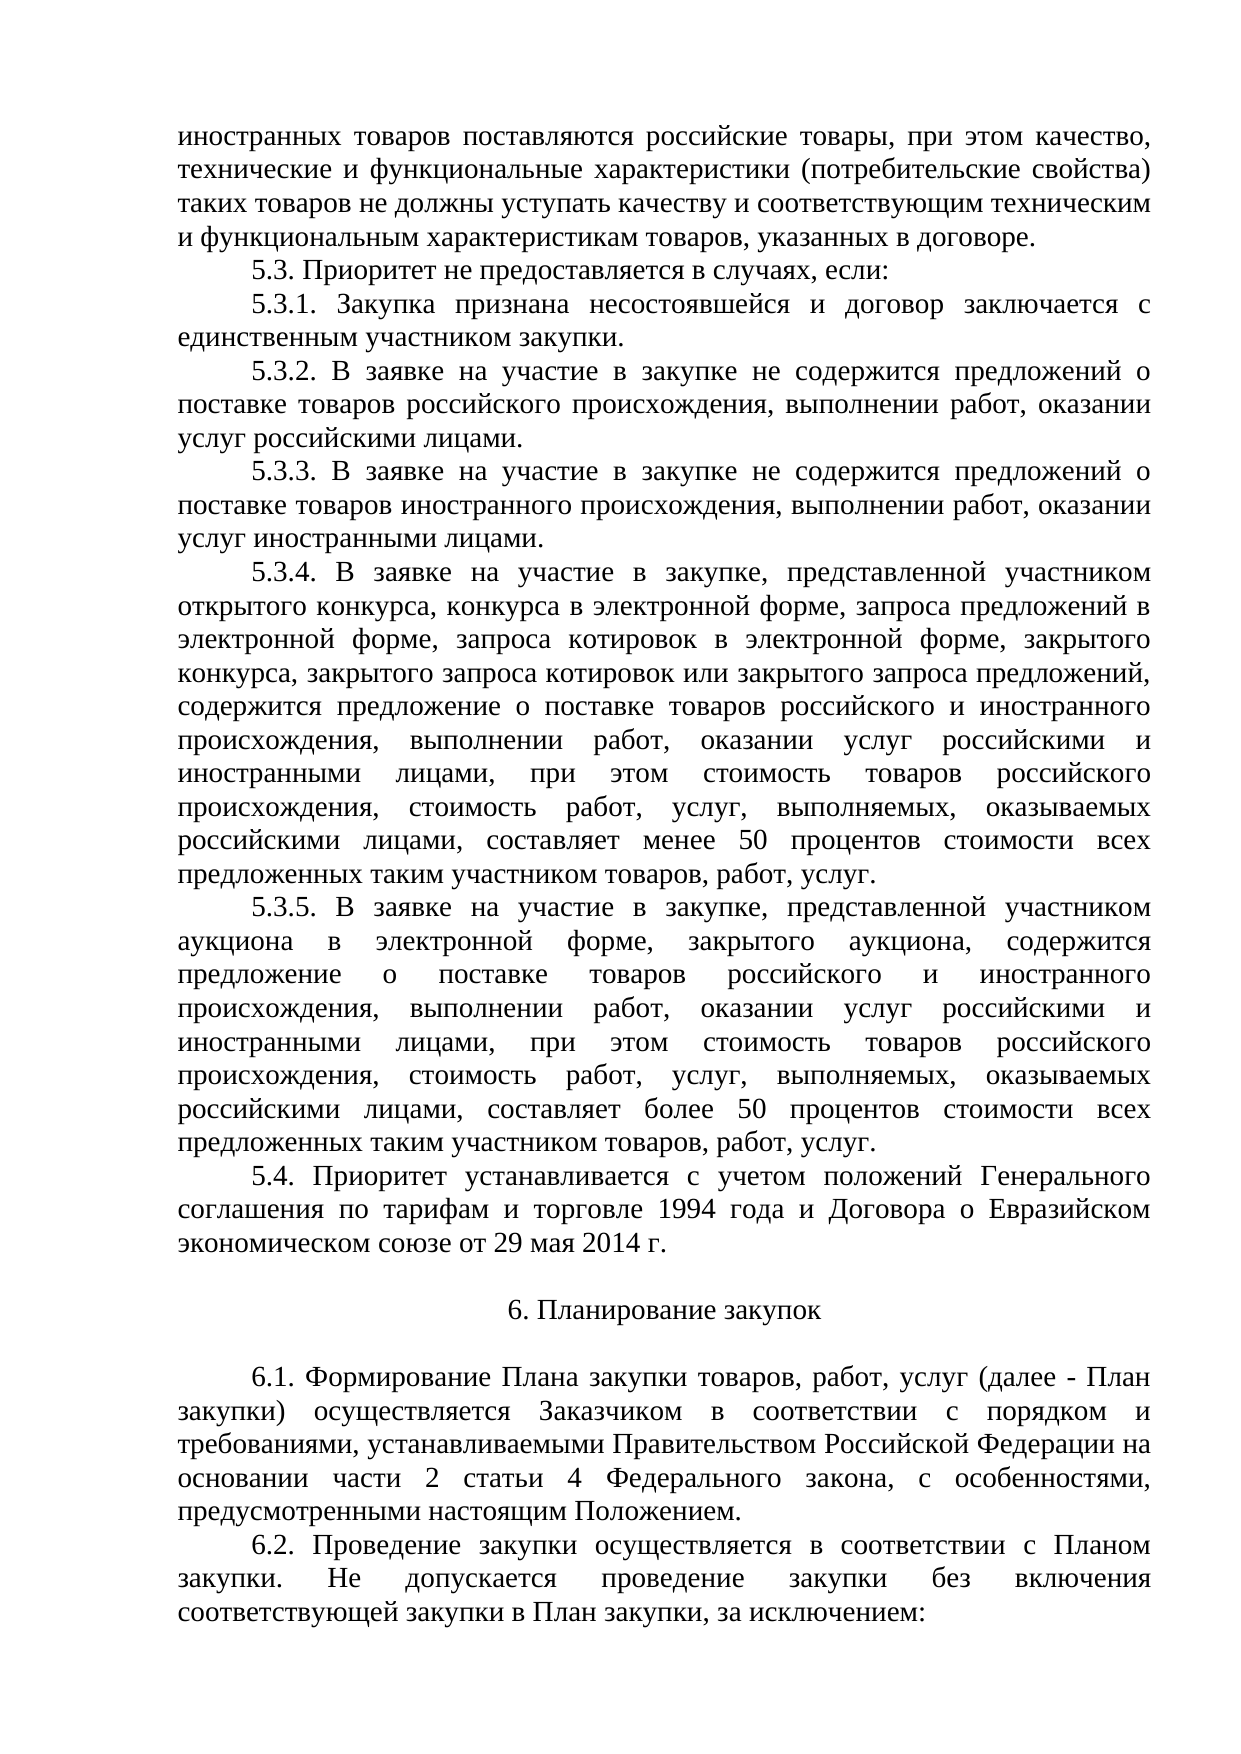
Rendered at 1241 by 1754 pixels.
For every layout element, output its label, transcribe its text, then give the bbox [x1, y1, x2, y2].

text 5.3. Приоритет не предоставляется в случаях, если: [177, 252, 1152, 286]
text 5.3.2. В заявке на участие в закупке не содержится предложений о поставке товаров российского происхождения, выполнении работ, оказании услуг российскими лицами. [177, 353, 1152, 453]
text 5.3.5. В заявке на участие в закупке, представленной участником аукциона в электронной форме, закрытого аукциона, содержится предложение о поставке товаров российского и иностранного происхождения, выполнении работ, оказании услуг российскими и иностранными лицами, при этом стоимость товаров российского происхождения, стоимость работ, услуг, выполняемых, оказываемых российскими лицами, составляет более 50 процентов стоимости всех предложенных таким участником товаров, работ, услуг. [177, 889, 1152, 1158]
text 6.2. Проведение закупки осуществляется в соответствии с Планом закупки. Не допускается проведение закупки без включения соответствующей закупки в План закупки, за исключением: [177, 1527, 1152, 1627]
text 5.3.4. В заявке на участие в закупке, представленной участником открытого конкурса, конкурса в электронной форме, запроса предложений в электронной форме, запроса котировок в электронной форме, закрытого конкурса, закрытого запроса котировок или закрытого запроса предложений, содержится предложение о поставке товаров российского и иностранного происхождения, выполнении работ, оказании услуг российскими и иностранными лицами, при этом стоимость товаров российского происхождения, стоимость работ, услуг, выполняемых, оказываемых российскими лицами, составляет менее 50 процентов стоимости всех предложенных таким участником товаров, работ, услуг. [177, 554, 1152, 889]
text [177, 118, 1152, 252]
text 5.3.1. Закупка признана несостоявшейся и договор заключается с единственным участником закупки. [177, 286, 1152, 353]
text 5.3.3. В заявке на участие в закупке не содержится предложений о поставке товаров иностранного происхождения, выполнении работ, оказании услуг иностранными лицами. [177, 453, 1152, 554]
text 6.1. Формирование Плана закупки товаров, работ, услуг (далее - План закупки) осуществляется Заказчиком в соответствии с порядком и требованиями, устанавливаемыми Правительством Российской Федерации на основании части 2 статьи 4 Федерального закона, с особенностями, предусмотренными настоящим Положением. [177, 1359, 1152, 1527]
text 6. Планирование закупок [177, 1292, 1152, 1326]
text 5.4. Приоритет устанавливается с учетом положений Генерального соглашения по тарифам и торговле 1994 года и Договора о Евразийском экономическом союзе от 29 мая 2014 г. [177, 1158, 1152, 1258]
